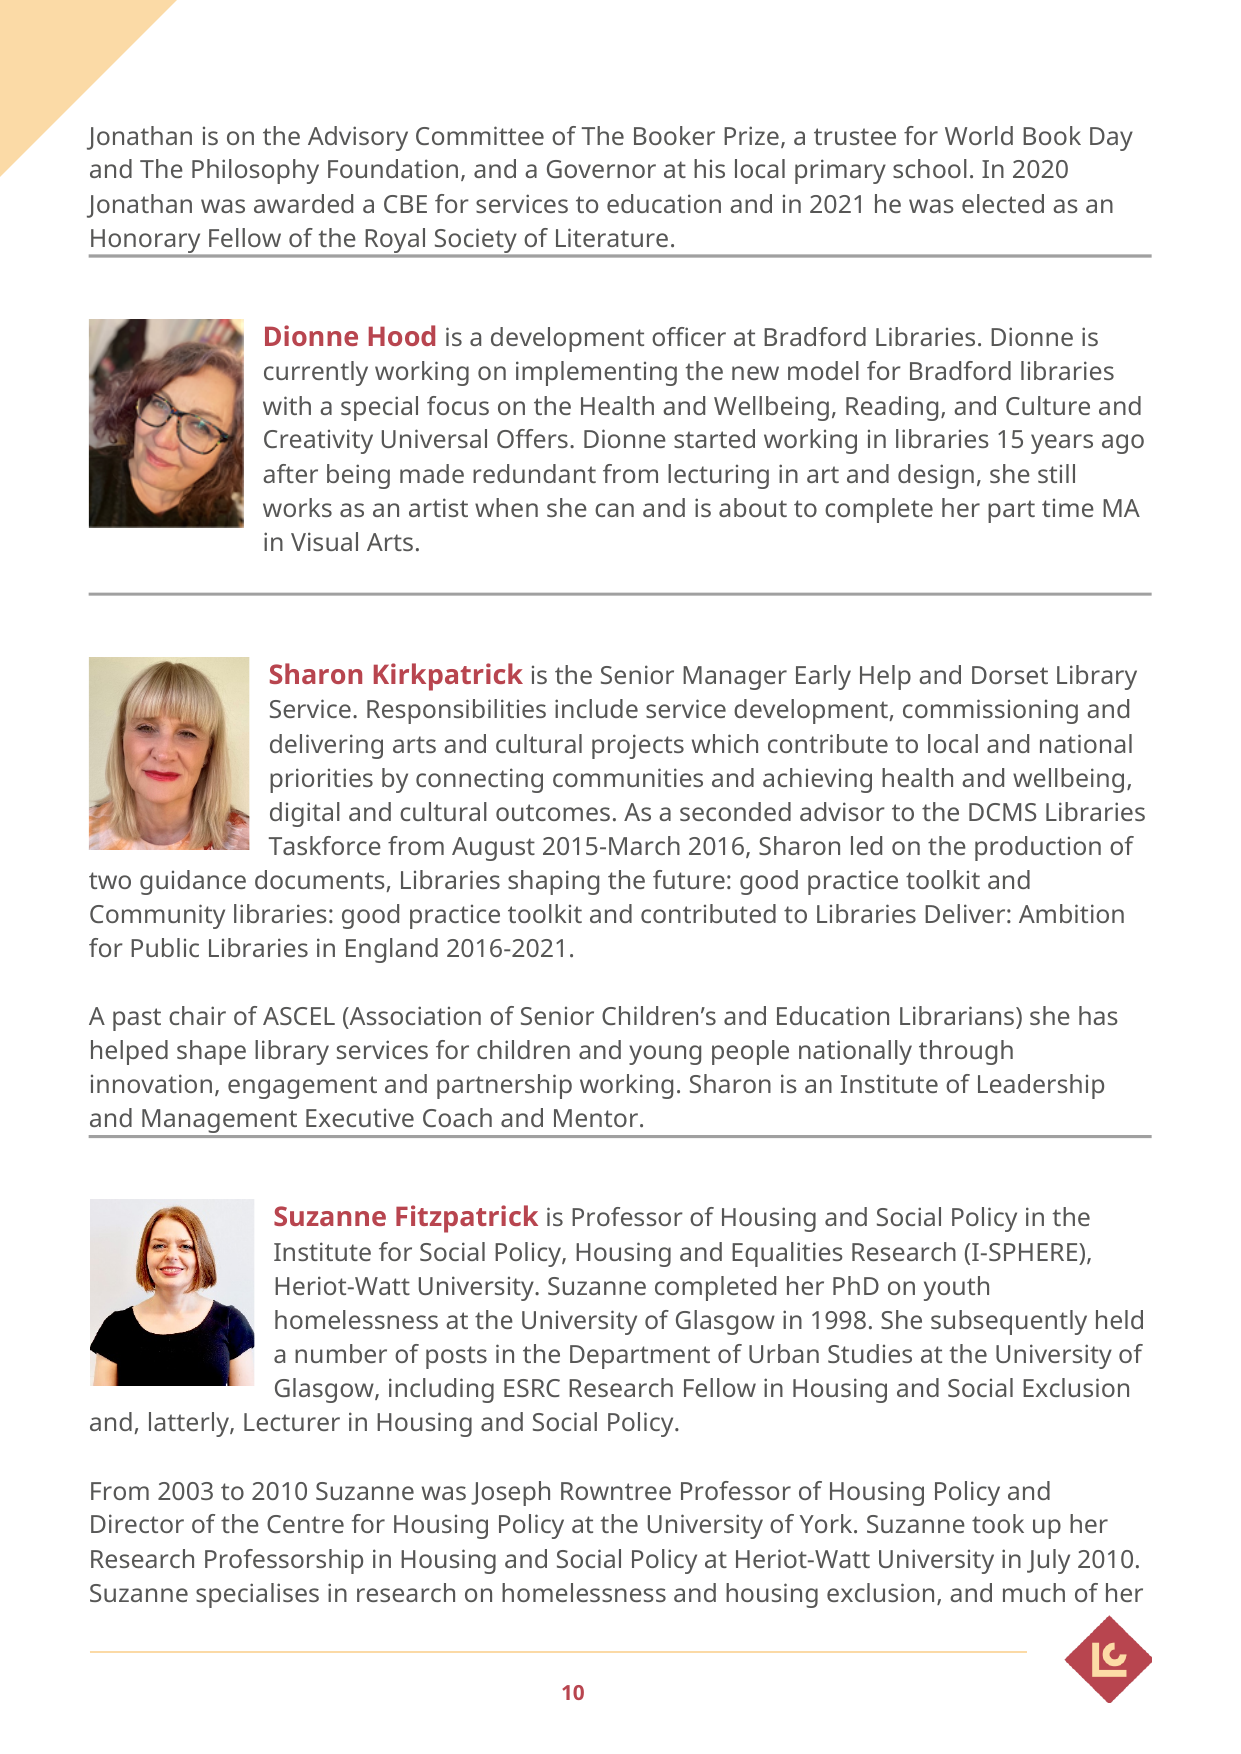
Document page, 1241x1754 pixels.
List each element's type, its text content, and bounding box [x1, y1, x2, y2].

text Dionne Hood is a development officer at Bradford Libraries. Dionne is currently working on implementing the new model for Bradford libraries with a special focus on the Health and Wellbeing, Reading, and Culture and Creativity Universal Offers. Dionne started working in libraries 15 years ago after being made redundant from lecturing in art and design, she still works as an artist when she can and is about to complete her part time MA in Visual Arts. [89, 317, 1152, 558]
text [89, 1473, 1152, 1609]
text Suzanne Fitzpatrick is Professor of Housing and Social Policy in the Institute for Social Policy, Housing and Equalities Research (I-SPHERE), Heriot-Watt University. Suzanne completed her PhD on youth homelessness at the University of Glasgow in 1998. She subsequently held a number of posts in the Department of Urban Studies at the University of Glasgow, including ESRC Research Fellow in Housing and Social Exclusion and, latterly, Lecturer in Housing and Social Policy. [89, 1198, 1152, 1439]
picture [88, 657, 250, 850]
picture [88, 1199, 254, 1384]
text Jonathan is on the Advisory Committee of The Booker Prize, a trustee for World Book Day and The Philosophy Foundation, and a Governor at his local primary school. In 2020 Jonathan was awarded a CBE for services to education and in 2021 he was elected as an Honorary Fellow of the Royal Society of Literature. [89, 118, 1152, 254]
text Sharon Kirkpatrick is the Senior Manager Early Help and Dorset Library Service. Responsibilities include service development, commissioning and delivering arts and cultural projects which contribute to local and national priorities by connecting communities and achieving health and wellbeing, digital and cultural outcomes. As a seconded advisor to the DCMS Libraries Taskforce from August 2015-March 2016, Sharon led on the production of two guidance documents, Libraries shaping the future: good practice toolkit and Community libraries: good practice toolkit and contributed to Libraries Deliver: Ambition for Public Libraries in England 2016-2021. [89, 655, 1152, 965]
picture [88, 319, 244, 528]
text A past chair of ASCEL (Association of Senior Children’s and Education Librarians) she has helped shape library services for children and young people nationally through innovation, engagement and partnership working. Sharon is an Institute of Leadership and Management Executive Coach and Mentor. [89, 999, 1152, 1135]
